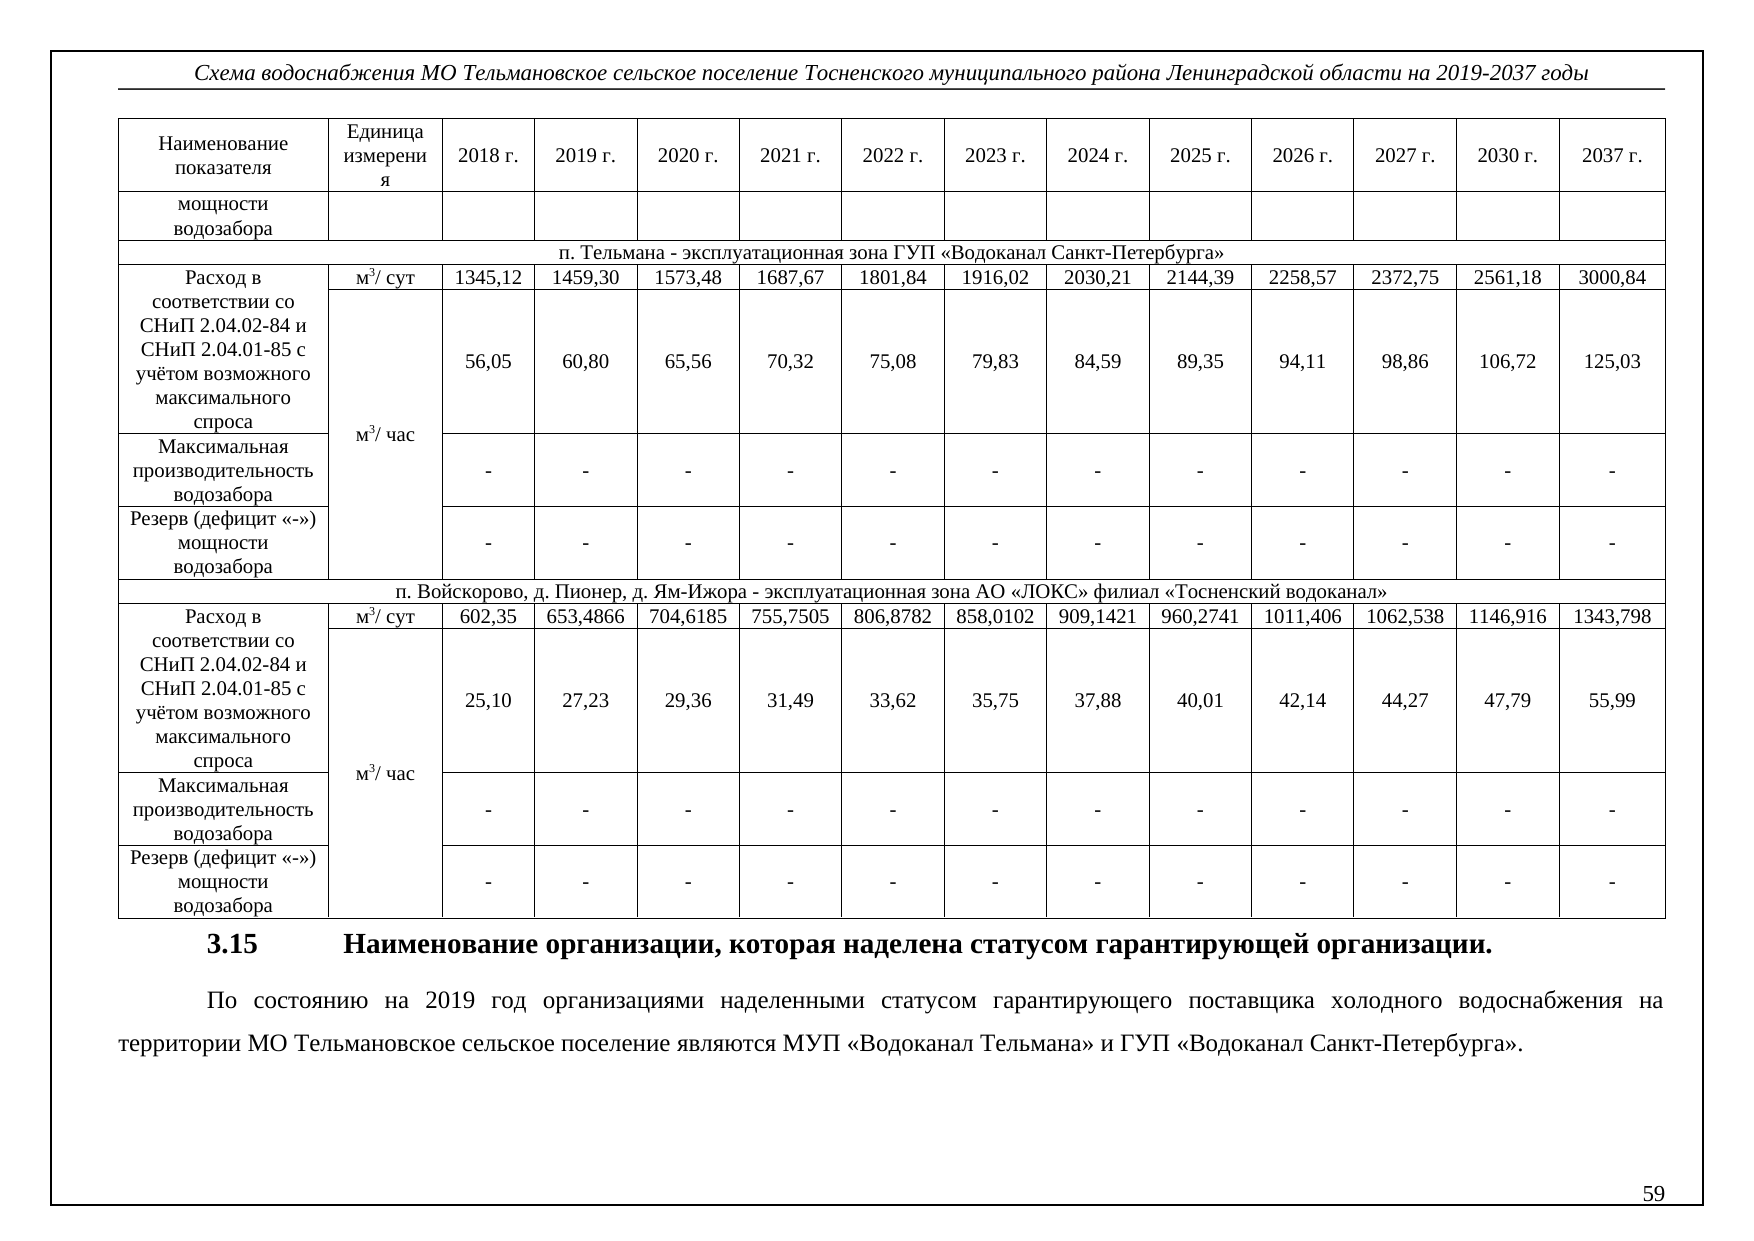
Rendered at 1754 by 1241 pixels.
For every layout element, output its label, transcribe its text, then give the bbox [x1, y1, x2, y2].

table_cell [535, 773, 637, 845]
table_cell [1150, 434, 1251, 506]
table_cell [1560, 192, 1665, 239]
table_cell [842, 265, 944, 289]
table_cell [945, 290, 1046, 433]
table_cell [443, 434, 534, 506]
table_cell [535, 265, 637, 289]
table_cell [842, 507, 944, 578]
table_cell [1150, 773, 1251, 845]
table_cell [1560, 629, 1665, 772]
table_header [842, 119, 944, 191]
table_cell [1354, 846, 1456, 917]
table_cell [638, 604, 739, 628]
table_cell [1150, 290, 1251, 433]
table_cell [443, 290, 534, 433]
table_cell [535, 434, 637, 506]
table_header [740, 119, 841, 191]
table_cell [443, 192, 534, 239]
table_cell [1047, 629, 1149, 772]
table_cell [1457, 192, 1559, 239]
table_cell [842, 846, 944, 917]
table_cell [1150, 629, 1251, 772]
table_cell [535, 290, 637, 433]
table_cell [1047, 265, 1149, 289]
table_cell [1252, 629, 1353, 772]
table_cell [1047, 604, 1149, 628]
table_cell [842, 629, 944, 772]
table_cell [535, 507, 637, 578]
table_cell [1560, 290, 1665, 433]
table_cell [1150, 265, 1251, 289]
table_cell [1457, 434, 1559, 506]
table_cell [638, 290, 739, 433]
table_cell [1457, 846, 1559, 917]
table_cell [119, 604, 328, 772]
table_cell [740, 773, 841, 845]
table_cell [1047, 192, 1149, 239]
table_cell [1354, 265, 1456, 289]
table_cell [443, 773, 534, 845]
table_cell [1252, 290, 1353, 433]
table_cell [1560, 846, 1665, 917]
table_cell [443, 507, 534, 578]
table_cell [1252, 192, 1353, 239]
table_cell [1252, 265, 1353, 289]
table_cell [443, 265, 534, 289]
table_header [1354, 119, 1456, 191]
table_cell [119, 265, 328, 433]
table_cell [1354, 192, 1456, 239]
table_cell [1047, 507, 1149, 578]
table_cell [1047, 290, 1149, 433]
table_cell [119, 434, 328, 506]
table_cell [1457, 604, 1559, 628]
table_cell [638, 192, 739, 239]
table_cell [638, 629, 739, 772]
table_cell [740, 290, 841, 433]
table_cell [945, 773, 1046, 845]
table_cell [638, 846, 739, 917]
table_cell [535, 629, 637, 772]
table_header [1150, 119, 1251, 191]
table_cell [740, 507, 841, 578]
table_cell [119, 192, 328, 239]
text По состоянию на 2019 год организациями наделенными статусом гарантирующего поставщика холодного водоснабжения на территории МО Тельмановское сельское поселение являются МУП «Водоканал Тельмана» и ГУП «Водоканал Санкт-Петербурга». [118, 985, 1665, 1057]
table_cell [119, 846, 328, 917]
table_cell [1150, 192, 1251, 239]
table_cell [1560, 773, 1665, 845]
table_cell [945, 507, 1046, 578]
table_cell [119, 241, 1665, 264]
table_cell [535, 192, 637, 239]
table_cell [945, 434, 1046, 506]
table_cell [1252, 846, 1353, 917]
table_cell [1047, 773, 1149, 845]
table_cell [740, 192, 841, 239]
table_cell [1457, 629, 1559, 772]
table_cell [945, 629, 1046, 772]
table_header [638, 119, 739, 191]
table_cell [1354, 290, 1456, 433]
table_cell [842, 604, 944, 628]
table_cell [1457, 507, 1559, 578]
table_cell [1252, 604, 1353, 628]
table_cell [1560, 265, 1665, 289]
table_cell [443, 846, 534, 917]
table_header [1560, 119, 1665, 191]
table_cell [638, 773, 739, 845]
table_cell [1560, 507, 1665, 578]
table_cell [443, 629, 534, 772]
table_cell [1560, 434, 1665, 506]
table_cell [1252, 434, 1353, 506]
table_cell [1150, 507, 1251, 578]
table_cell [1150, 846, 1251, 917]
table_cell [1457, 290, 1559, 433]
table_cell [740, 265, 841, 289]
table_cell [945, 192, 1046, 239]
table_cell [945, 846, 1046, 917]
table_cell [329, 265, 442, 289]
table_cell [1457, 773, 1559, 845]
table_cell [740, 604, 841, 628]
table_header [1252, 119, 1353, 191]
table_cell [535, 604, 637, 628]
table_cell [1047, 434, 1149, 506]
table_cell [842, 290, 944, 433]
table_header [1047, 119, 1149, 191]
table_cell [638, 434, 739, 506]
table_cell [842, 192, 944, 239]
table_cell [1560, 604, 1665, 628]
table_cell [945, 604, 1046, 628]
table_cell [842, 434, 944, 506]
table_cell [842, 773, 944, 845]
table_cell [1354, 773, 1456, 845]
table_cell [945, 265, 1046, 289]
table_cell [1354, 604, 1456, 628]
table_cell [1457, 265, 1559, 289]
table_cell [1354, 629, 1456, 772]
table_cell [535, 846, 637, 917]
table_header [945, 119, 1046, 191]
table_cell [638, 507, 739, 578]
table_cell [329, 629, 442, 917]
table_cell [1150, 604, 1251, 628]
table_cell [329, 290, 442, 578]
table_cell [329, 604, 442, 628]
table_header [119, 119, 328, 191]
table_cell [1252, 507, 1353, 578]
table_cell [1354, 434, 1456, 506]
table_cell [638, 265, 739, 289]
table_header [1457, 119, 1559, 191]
subtitle Наименование организации, которая наделена статусом гарантирующей организации. [118, 926, 1665, 960]
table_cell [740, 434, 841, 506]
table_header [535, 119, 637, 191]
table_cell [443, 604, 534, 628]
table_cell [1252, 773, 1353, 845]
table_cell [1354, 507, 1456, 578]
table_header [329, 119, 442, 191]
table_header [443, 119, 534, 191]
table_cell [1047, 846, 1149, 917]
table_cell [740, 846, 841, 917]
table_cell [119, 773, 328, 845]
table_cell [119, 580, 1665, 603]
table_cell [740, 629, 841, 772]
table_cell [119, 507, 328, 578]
